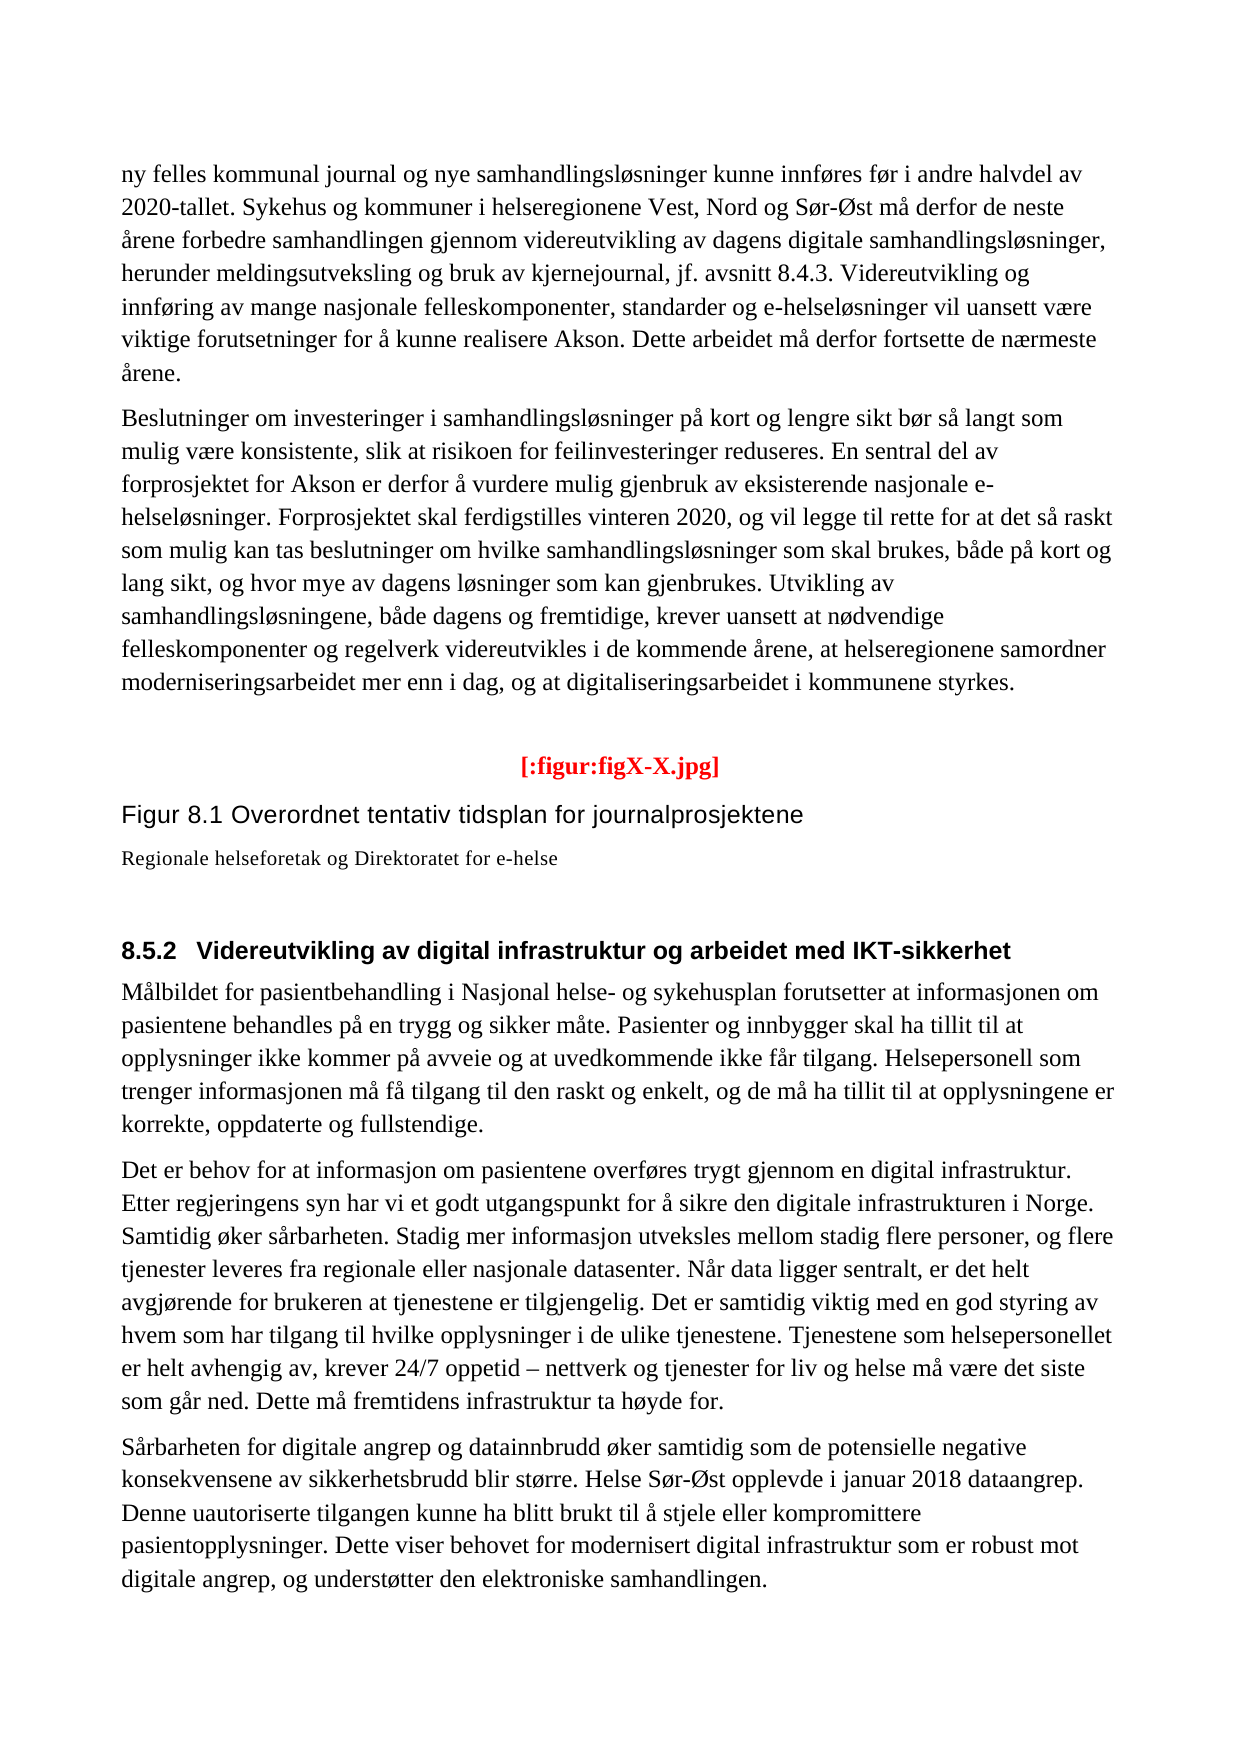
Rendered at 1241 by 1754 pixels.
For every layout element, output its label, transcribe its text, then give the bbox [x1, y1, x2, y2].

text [121, 159, 1119, 386]
text Regionale helseforetak og Direktoratet for e-helse [121, 846, 1119, 870]
text Beslutninger om investeringer i samhandlingsløsninger på kort og lengre sikt bør så langt som mulig være konsistente, slik at risikoen for feilinvesteringer reduseres. En sentral del av forprosjektet for Akson er derfor å vurdere mulig gjenbruk av eksisterende nasjonale e-helseløsninger. Forprosjektet skal ferdigstilles vinteren 2020, og vil legge til rette for at det så raskt som mulig kan tas beslutninger om hvilke samhandlingsløsninger som skal brukes, både på kort og lang sikt, og hvor mye av dagens løsninger som kan gjenbrukes. Utvikling av samhandlingsløsningene, både dagens og fremtidige, krever uansett at nødvendige felleskomponenter og regelverk videreutvikles i de kommende årene, at helseregionene samordner moderniseringsarbeidet mer enn i dag, og at digitaliseringsarbeidet i kommunene styrkes. [121, 403, 1119, 696]
text Det er behov for at informasjon om pasientene overføres trygt gjennom en digital infrastruktur. Etter regjeringens syn har vi et godt utgangspunkt for å sikre den digitale infrastrukturen i Norge. Samtidig øker sårbarheten. Stadig mer informasjon utveksles mellom stadig flere personer, og flere tjenester leveres fra regionale eller nasjonale datasenter. Når data ligger sentralt, er det helt avgjørende for brukeren at tjenestene er tilgjengelig. Det er samtidig viktig med en god styring av hvem som har tilgang til hvilke opplysninger i de ulike tjenestene. Tjenestene som helsepersonellet er helt avhengig av, krever 24/7 oppetid – nettverk og tjenester for liv og helse må være det siste som går ned. Dette må fremtidens infrastruktur ta høyde for. [121, 1155, 1119, 1415]
text Sårbarheten for digitale angrep og datainnbrudd øker samtidig som de potensielle negative konsekvensene av sikkerhetsbrudd blir større. Helse Sør-Øst opplevde i januar 2018 dataangrep. Denne uautoriserte tilgangen kunne ha blitt brukt til å stjele eller kompromittere pasientopplysninger. Dette viser behovet for modernisert digital infrastruktur som er robust mot digitale angrep, og understøtter den elektroniske samhandlingen. [121, 1432, 1119, 1592]
text [:figur:figX-X.jpg] [121, 754, 1119, 779]
subtitle Videreutvikling av digital infrastruktur og arbeidet med IKT-sikkerhet [121, 936, 1119, 965]
text Overordnet tentativ tidsplan for journalprosjektene [121, 800, 1119, 829]
text Målbildet for pasientbehandling i Nasjonal helse- og sykehusplan forutsetter at informasjonen om pasientene behandles på en trygg og sikker måte. Pasienter og innbygger skal ha tillit til at opplysninger ikke kommer på avveie og at uvedkommende ikke får tilgang. Helsepersonell som trenger informasjonen må få tilgang til den raskt og enkelt, og de må ha tillit til at opplysningene er korrekte, oppdaterte og fullstendige. [121, 977, 1119, 1138]
